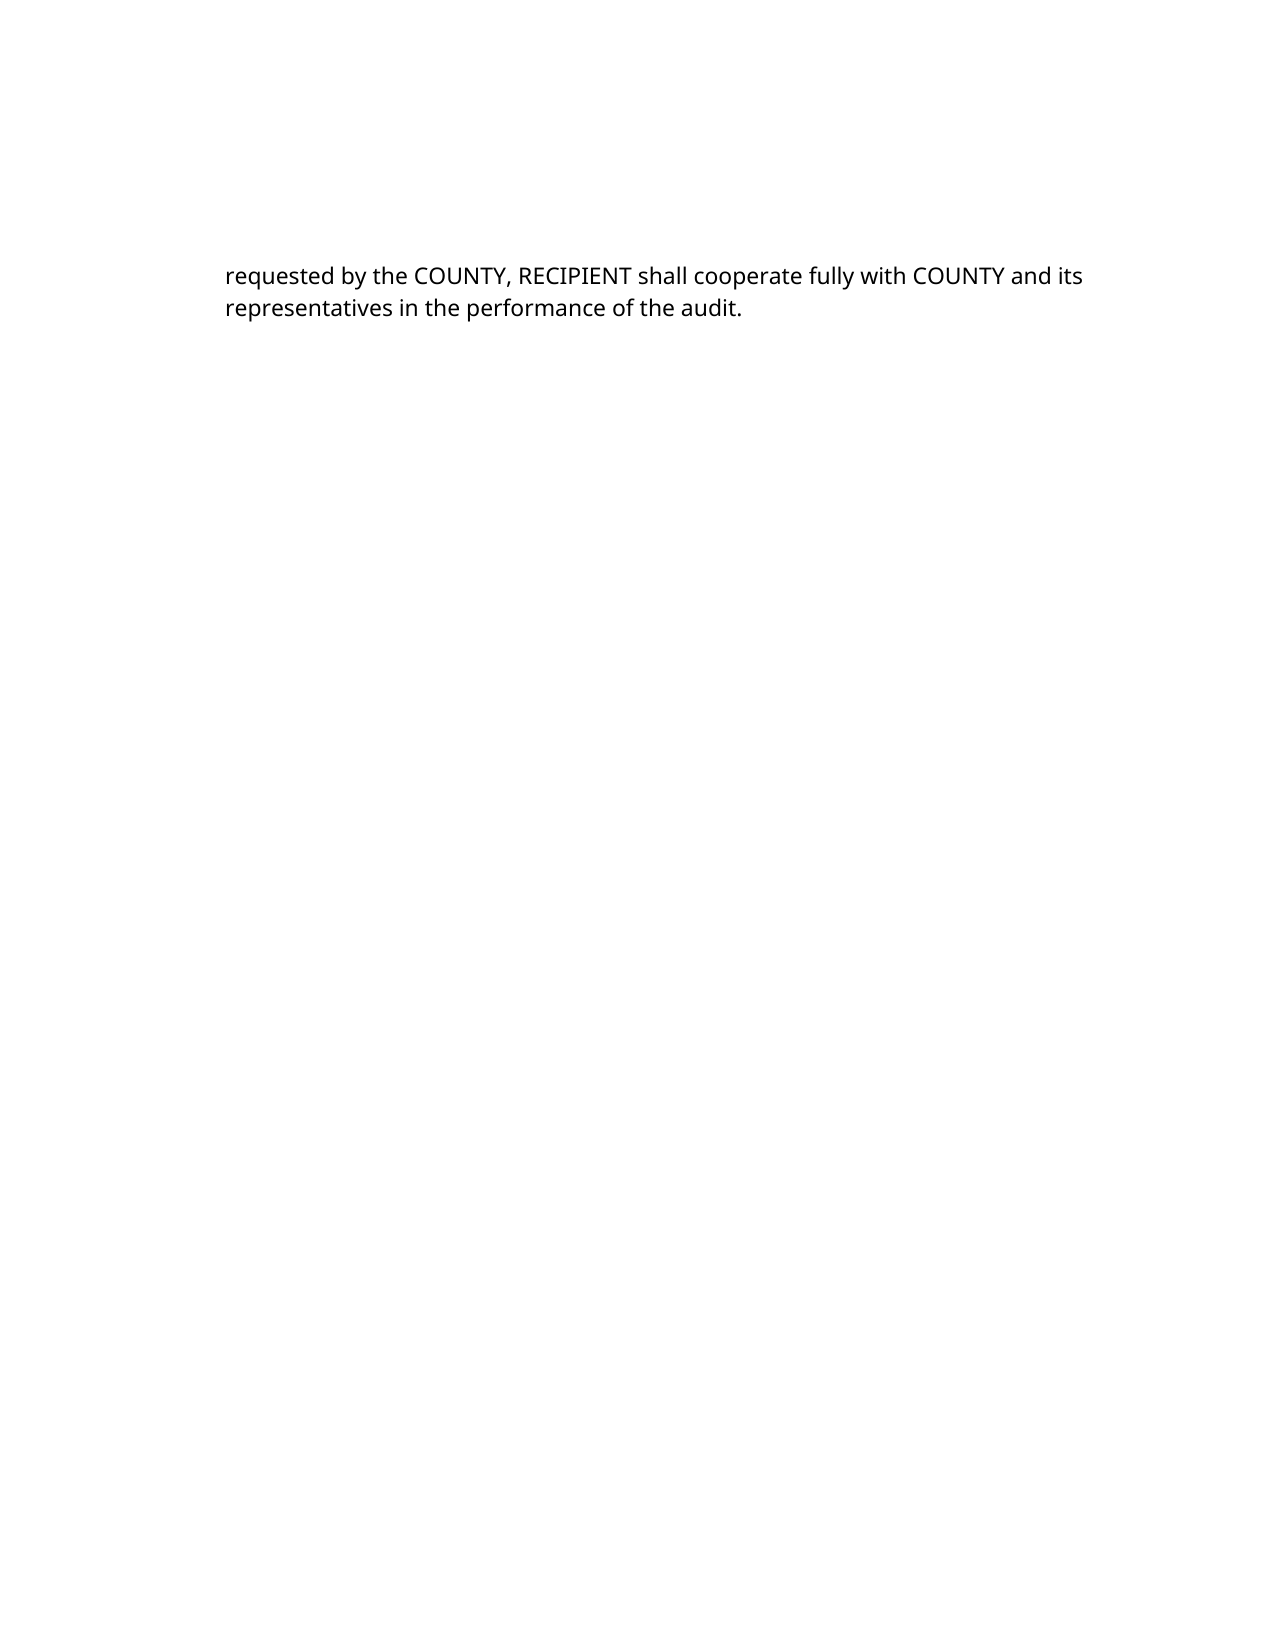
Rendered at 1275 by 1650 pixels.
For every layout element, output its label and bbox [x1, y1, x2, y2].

text [150, 260, 1125, 323]
